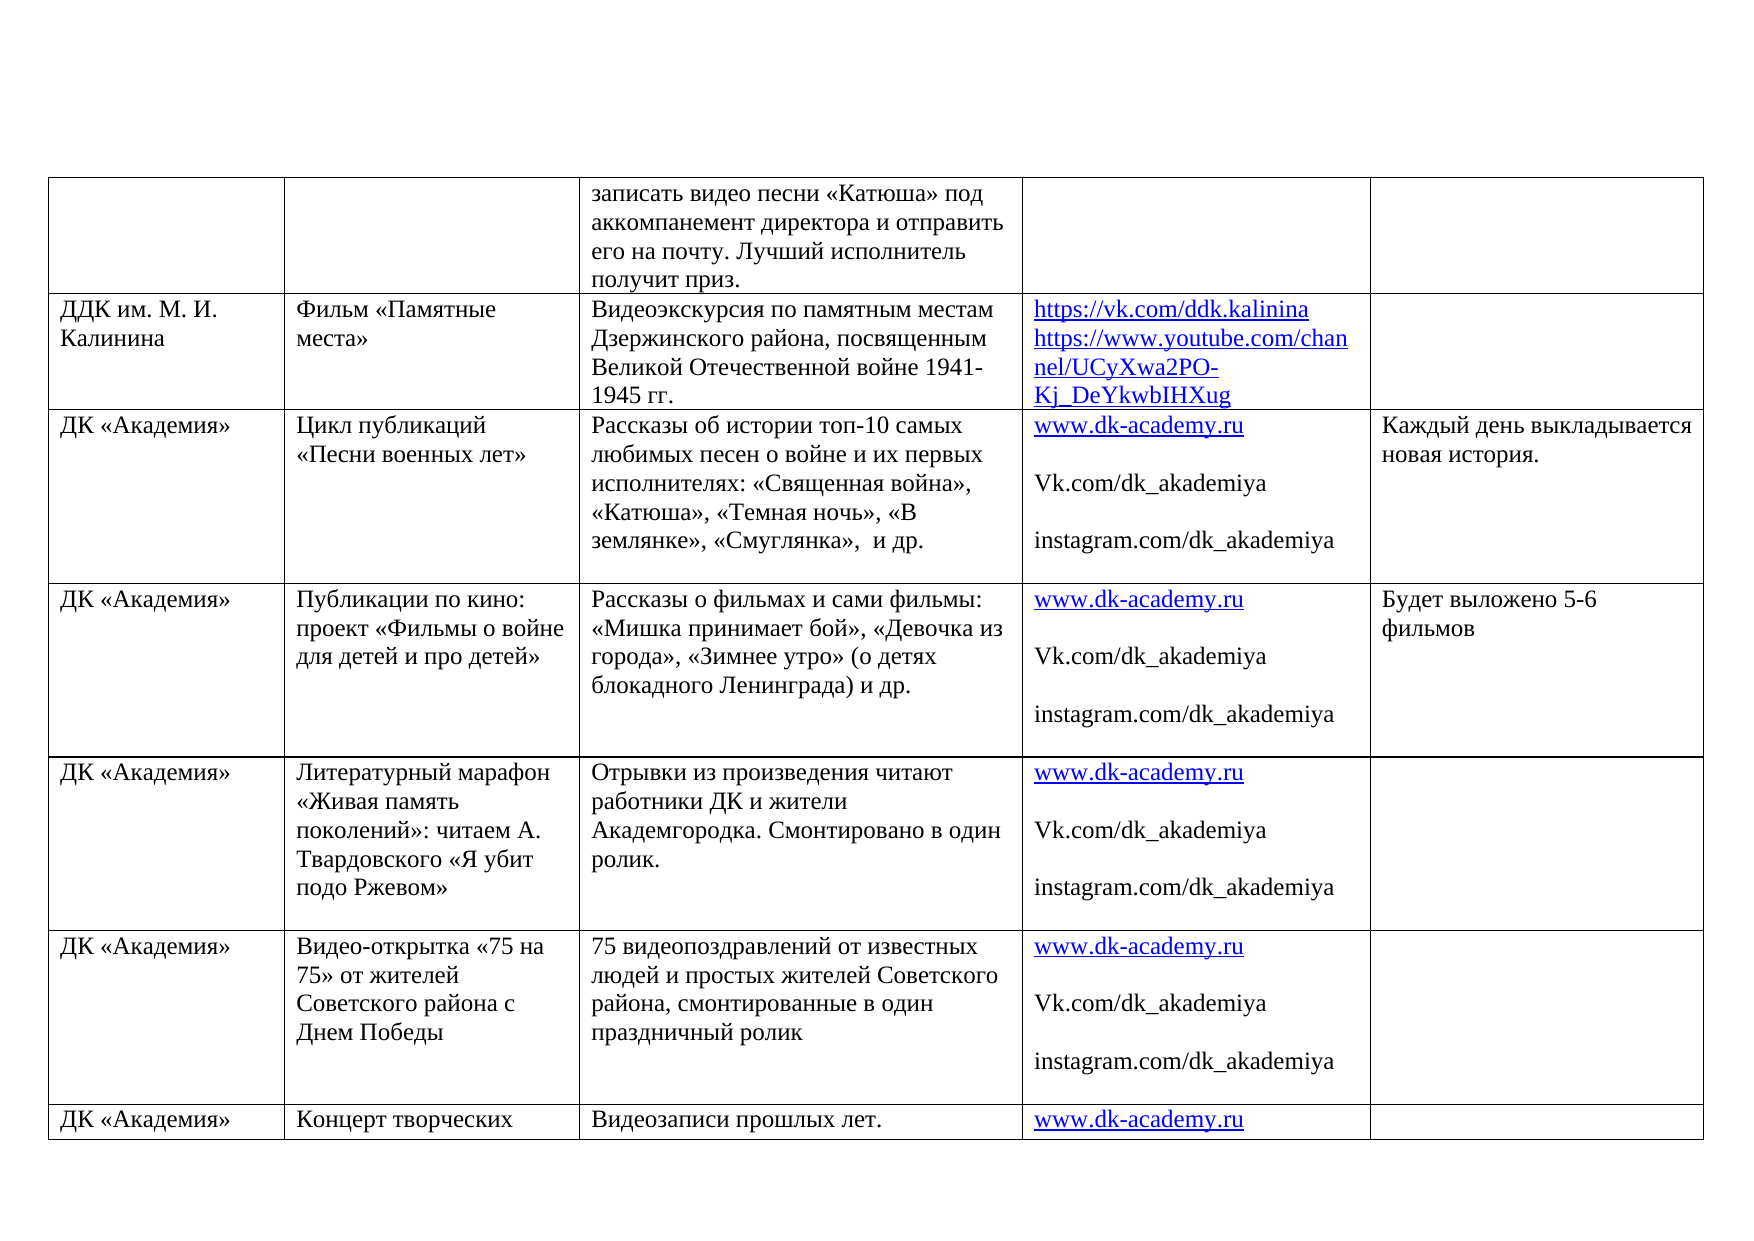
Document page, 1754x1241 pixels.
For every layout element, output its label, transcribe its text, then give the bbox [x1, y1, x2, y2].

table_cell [1023, 1105, 1370, 1139]
table_cell Литературный марафон «Живая память поколений»: читаем А. Твардовского «Я убит подо Ржевом» [285, 758, 579, 930]
table_cell Цикл публикаций «Песни военных лет» [285, 410, 579, 583]
table_cell [1371, 294, 1703, 409]
table_cell www.dk-academy.ru Vk.com/dk_akademiya instagram.com/dk_akademiya [1023, 410, 1370, 583]
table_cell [580, 1105, 1022, 1139]
table_cell ДДК им. М. И. Калинина [49, 294, 284, 409]
table_cell www.dk-academy.ru Vk.com/dk_akademiya instagram.com/dk_akademiya [1023, 931, 1370, 1103]
table_cell Будет выложено 5-6 фильмов [1371, 584, 1703, 756]
table_cell Фильм «Памятные места» [285, 294, 579, 409]
table_cell ДК «Академия» [49, 410, 284, 583]
table_cell Рассказы о фильмах и сами фильмы: «Мишка принимает бой», «Девочка из города», «Зимнее утро» (о детях блокадного Ленинграда) и др. [580, 584, 1022, 756]
table_cell Отрывки из произведения читают работники ДК и жители Академгородка. Смонтировано в один ролик. [580, 758, 1022, 930]
table_cell [1371, 178, 1703, 293]
table_cell Публикации по кино: проект «Фильмы о войне для детей и про детей» [285, 584, 579, 756]
table_cell 75 видеопоздравлений от известных людей и простых жителей Советского района, смонтированные в один праздничный ролик [580, 931, 1022, 1103]
table_cell [1371, 758, 1703, 930]
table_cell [49, 178, 284, 293]
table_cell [1023, 178, 1370, 293]
table_cell [1371, 1105, 1703, 1139]
table_cell ДК «Академия» [49, 1105, 284, 1139]
table_cell [1371, 931, 1703, 1103]
table_cell www.dk-academy.ru Vk.com/dk_akademiya instagram.com/dk_akademiya [1023, 584, 1370, 756]
table_cell https://vk.com/ddk.kalinina https://www.youtube.com/channel/UCyXwa2PO-Kj_DeYkwbIHXug [1023, 294, 1370, 409]
table_cell Видеоэкскурсия по памятным местам Дзержинского района, посвященным Великой Отечественной войне 1941-1945 гг. [580, 294, 1022, 409]
table_cell ДК «Академия» [49, 758, 284, 930]
table_cell Видео-открытка «75 на 75» от жителей Советского района с Днем Победы [285, 931, 579, 1103]
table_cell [580, 178, 1022, 293]
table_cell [285, 178, 579, 293]
table_cell ДК «Академия» [49, 584, 284, 756]
table_cell Рассказы об истории топ-10 самых любимых песен о войне и их первых исполнителях: «Священная война», «Катюша», «Темная ночь», «В землянке», «Смуглянка», и др. [580, 410, 1022, 583]
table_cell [285, 1105, 579, 1139]
table_cell www.dk-academy.ru Vk.com/dk_akademiya instagram.com/dk_akademiya [1023, 758, 1370, 930]
table_cell ДК «Академия» [49, 931, 284, 1103]
table_cell Каждый день выкладывается новая история. [1371, 410, 1703, 583]
